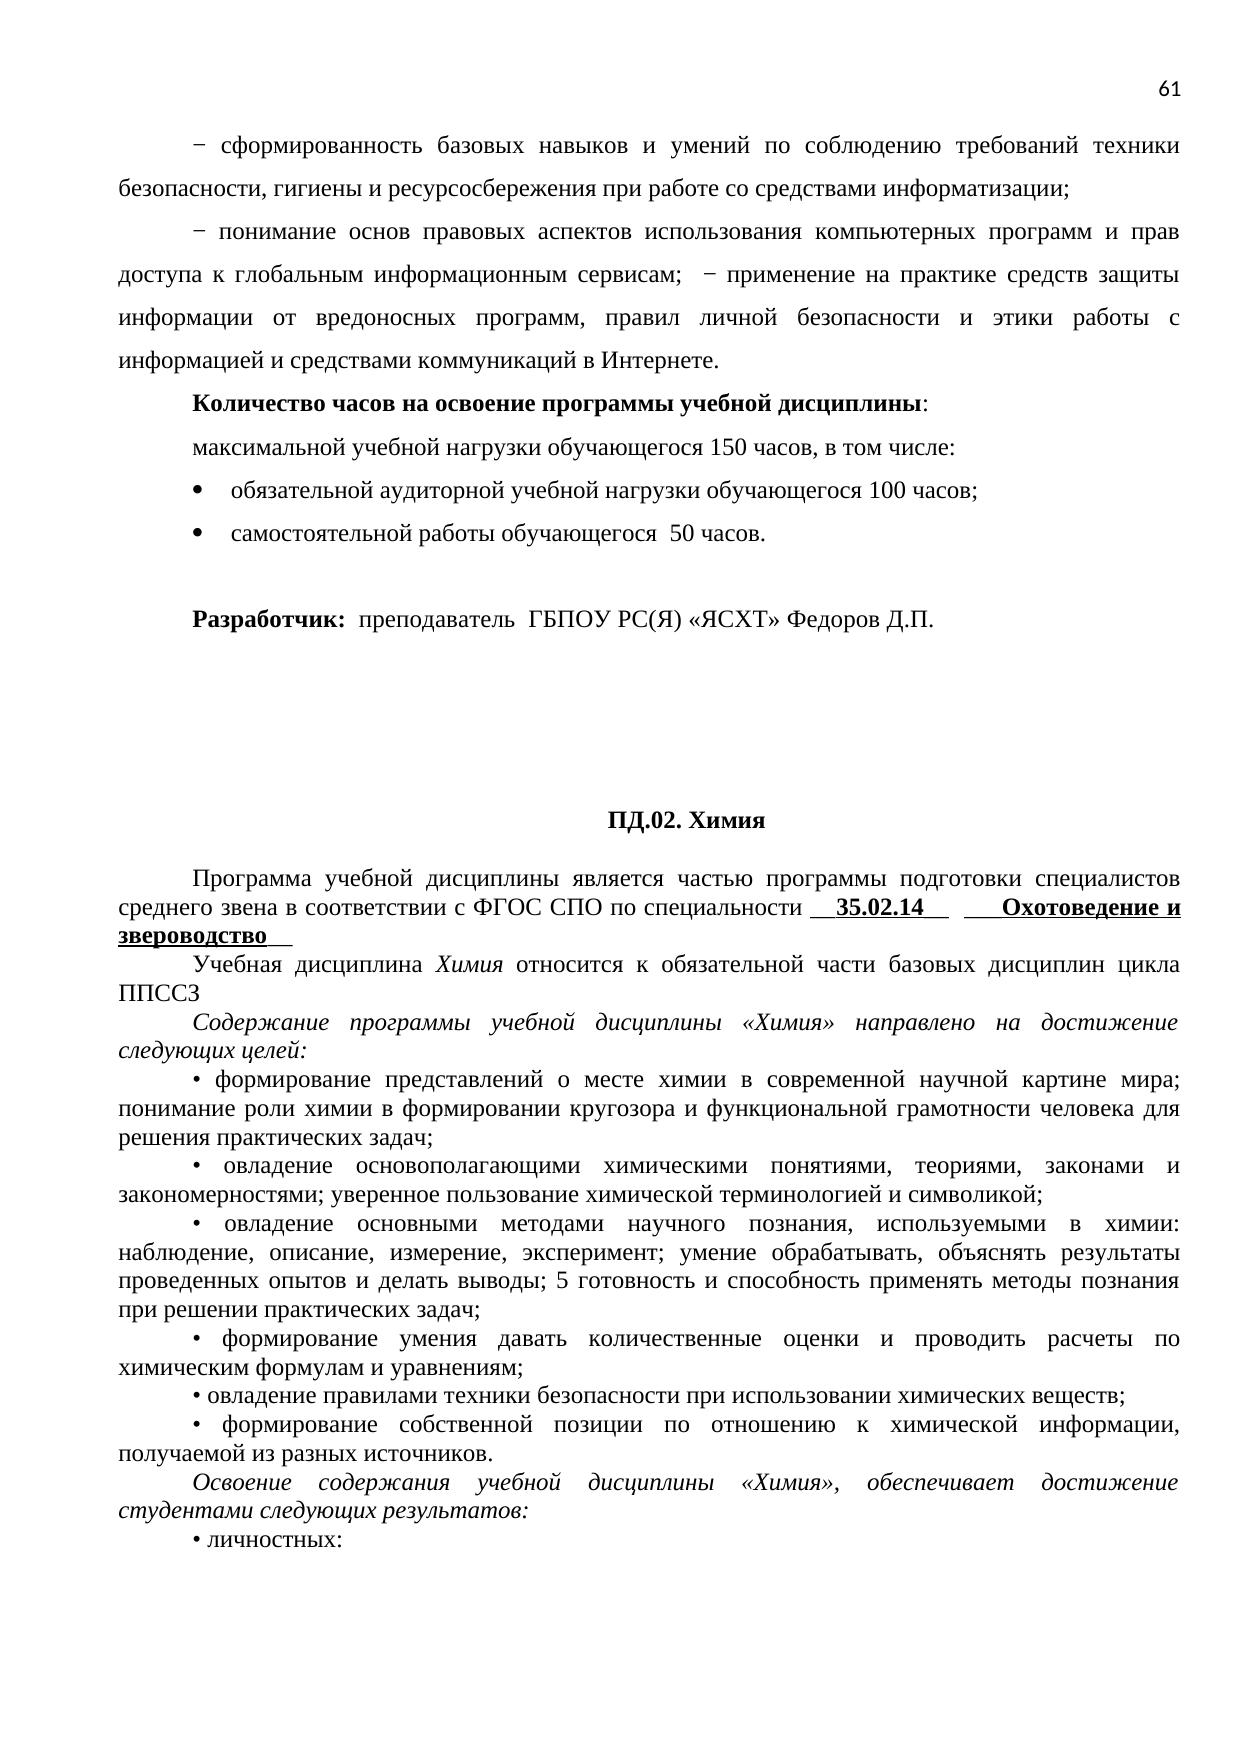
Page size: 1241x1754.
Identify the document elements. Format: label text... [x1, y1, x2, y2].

text − понимание основ правовых аспектов использования компьютерных программ и прав доступа к глобальным информационным сервисам; − применение на практике средств защиты информации от вредоносных программ, правил личной безопасности и этики работы с информацией и средствами коммуникаций в Интернете. [118, 216, 1181, 374]
text • формирование умения давать количественные оценки и проводить расчеты по химическим формулам и уравнениям; [118, 1323, 1181, 1380]
text • овладение основополагающими химическими понятиями, теориями, законами и закономерностями; уверенное пользование химической терминологией и символикой; [118, 1150, 1181, 1208]
text Разработчик: преподаватель ГБПОУ РС(Я) «ЯСХТ» Федоров Д.П. [118, 604, 1181, 633]
text − сформированность базовых навыков и умений по соблюдению требований техники безопасности, гигиены и ресурсосбережения при работе со средствами информатизации; [118, 130, 1181, 202]
text Количество часов на освоение программы учебной дисциплины: [118, 388, 1181, 417]
text Учебная дисциплина Химия относится к обязательной части базовых дисциплин цикла ППССЗ [118, 949, 1181, 1007]
text Содержание программы учебной дисциплины «Химия» направлено на достижение следующих целей: [118, 1007, 1181, 1064]
text • овладение основными методами научного познания, используемыми в химии: наблюдение, описание, измерение, эксперимент; умение обрабатывать, объяснять результаты проведенных опытов и делать выводы; 5 готовность и способность применять методы познания при решении практических задач; [118, 1208, 1181, 1323]
text Программа учебной дисциплины является частью программы подготовки специалистов среднего звена в соответствии с ФГОС СПО по специальности __35.02.14__ ___Охотоведение и звероводство__ [118, 863, 1181, 949]
list самостоятельной работы обучающегося 50 часов. [193, 518, 1181, 547]
text • формирование представлений о месте химии в современной научной картине мира; понимание роли химии в формировании кругозора и функциональной грамотности человека для решения практических задач; [118, 1064, 1181, 1150]
text ПД.02. Химия [118, 805, 1181, 834]
text • формирование собственной позиции по отношению к химической информации, получаемой из разных источников. [118, 1409, 1181, 1467]
text максимальной учебной нагрузки обучающегося 150 часов, в том числе: [118, 432, 1181, 460]
list обязательной аудиторной учебной нагрузки обучающегося 100 часов; [193, 475, 1181, 503]
text Освоение содержания учебной дисциплины «Химия», обеспечивает достижение студентами следующих результатов: [118, 1467, 1181, 1524]
text • овладение правилами техники безопасности при использовании химических веществ; [118, 1380, 1181, 1409]
text • личностных: [118, 1524, 1181, 1553]
